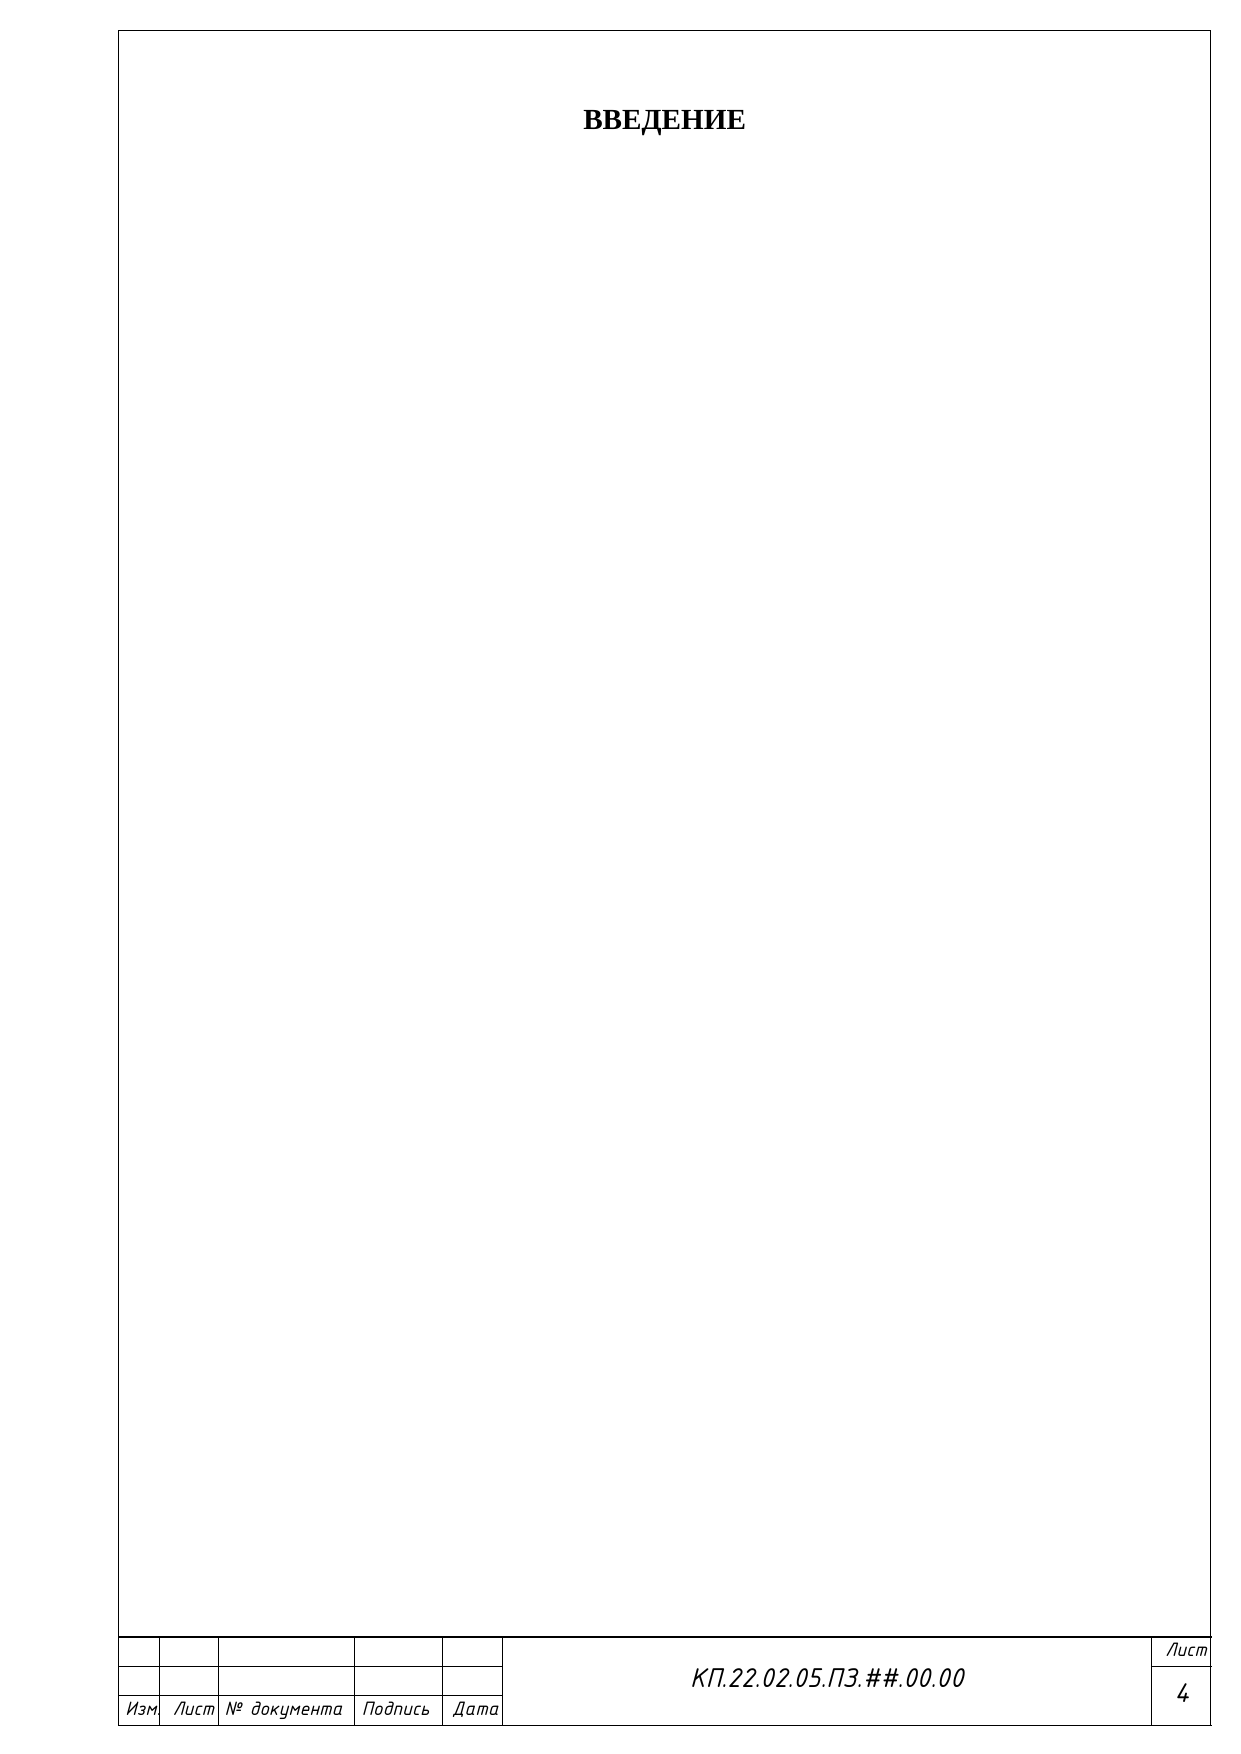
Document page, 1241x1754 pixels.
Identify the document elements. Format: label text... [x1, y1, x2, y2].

text ВВЕДЕНИЕ [177, 102, 1152, 135]
